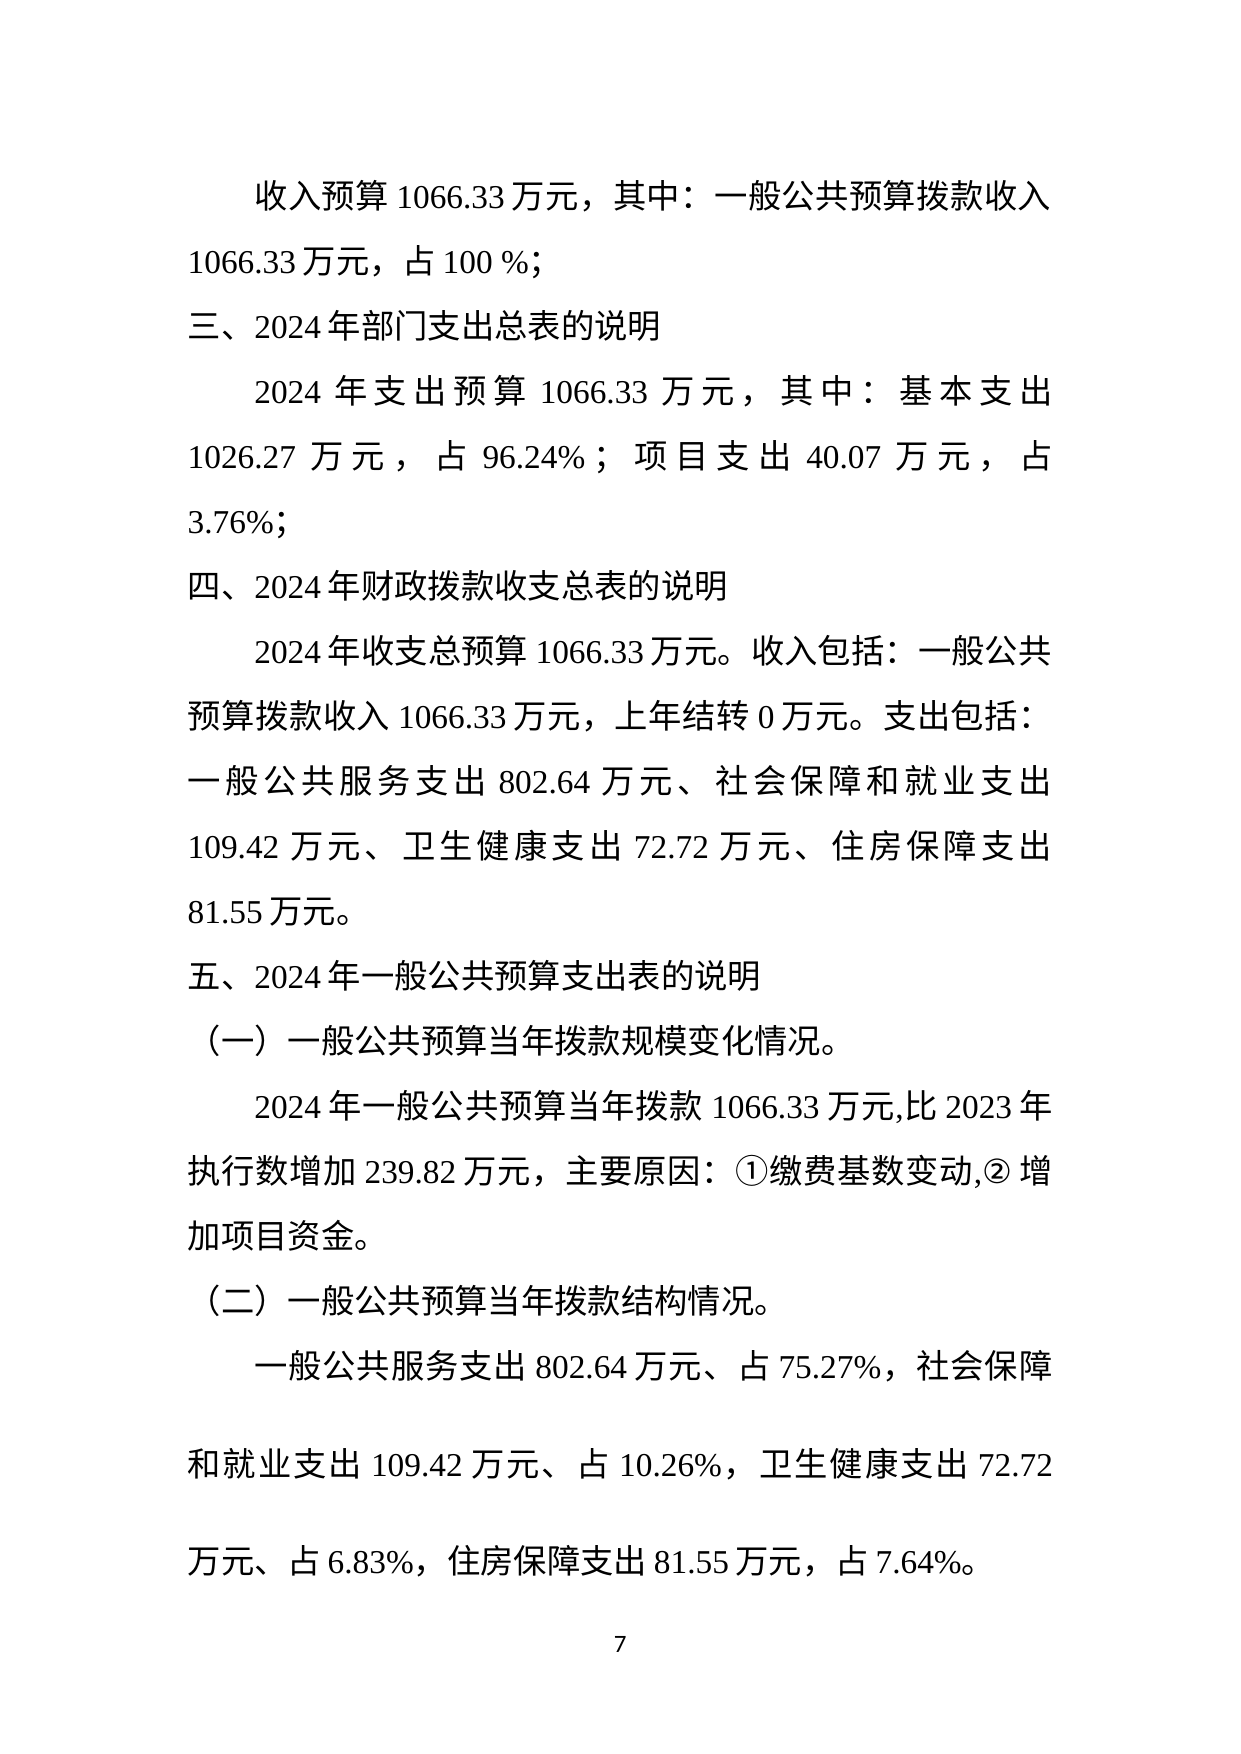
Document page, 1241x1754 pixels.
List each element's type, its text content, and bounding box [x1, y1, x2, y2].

text 四、2024年财政拨款收支总表的说明 [187, 552, 1053, 617]
text （一）一般公共预算当年拨款规模变化情况。 [187, 1007, 1053, 1072]
text 三、2024年部门支出总表的说明 [187, 292, 1053, 357]
text 2024年支出预算1066.33万元，其中：基本支出1026.27万元，占96.24%；项目支出40.07万元，占3.76%； [187, 357, 1053, 552]
text 收入预算1066.33万元，其中：一般公共预算拨款收入1066.33万元，占100 %； [187, 162, 1053, 292]
text 五、2024年一般公共预算支出表的说明 [187, 942, 1053, 1007]
text 一般公共服务支出802.64万元、占75.27%，社会保障和就业支出109.42万元、占10.26%，卫生健康支出72.72万元、占6.83%，住房保障支出81.55万元，占7.64%。 [187, 1332, 1053, 1592]
text （二）一般公共预算当年拨款结构情况。 [187, 1267, 1053, 1332]
text 2024年收支总预算1066.33万元。收入包括：一般公共预算拨款收入1066.33万元，上年结转0万元。支出包括：一般公共服务支出802.64万元、社会保障和就业支出109.42万元、卫生健康支出72.72万元、住房保障支出81.55万元。 [187, 617, 1053, 942]
text 2024年一般公共预算当年拨款1066.33万元,比2023年执行数增加239.82万元，主要原因：①缴费基数变动,②增加项目资金。 [187, 1072, 1053, 1267]
